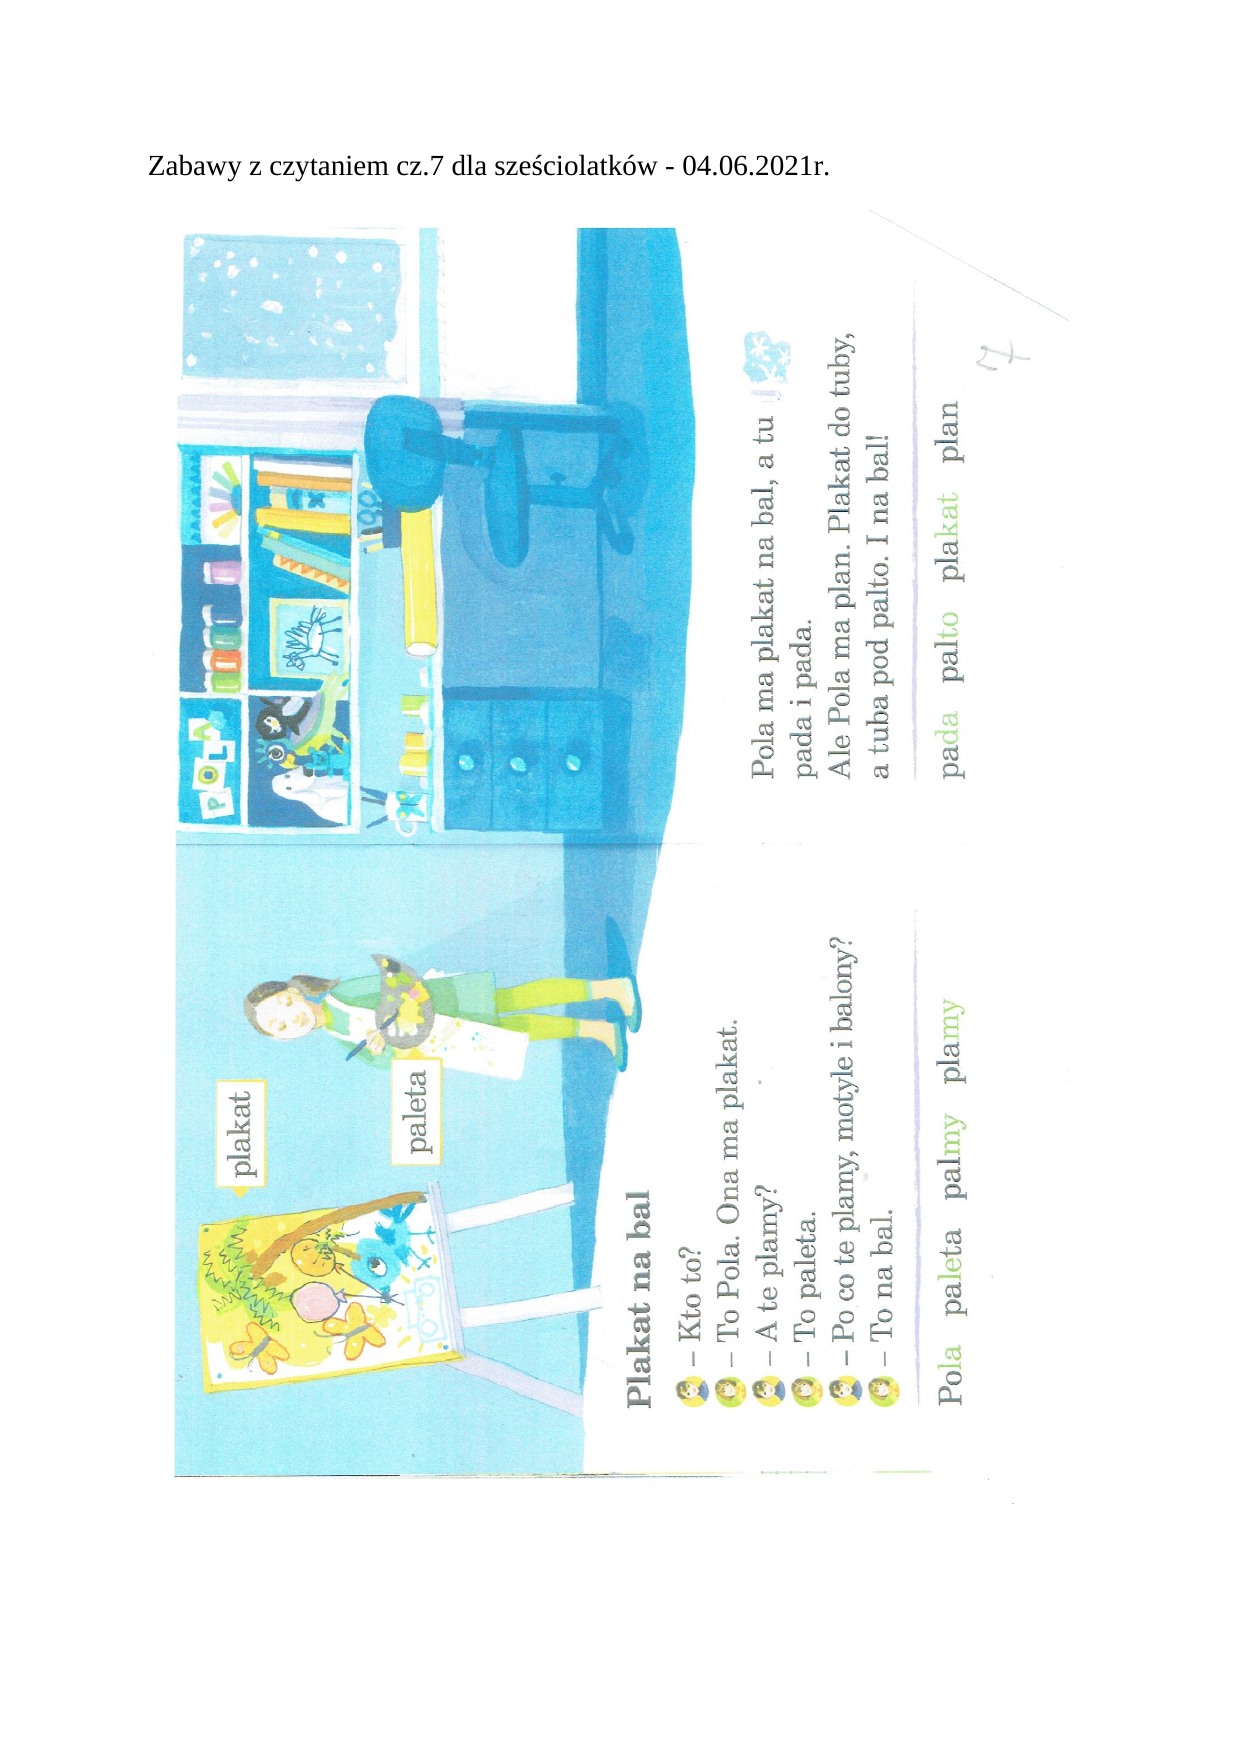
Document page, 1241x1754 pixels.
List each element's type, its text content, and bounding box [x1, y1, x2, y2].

text Zabawy z czytaniem cz.7 dla sześciolatków - 04.06.2021r. [148, 148, 1093, 181]
picture [147, 207, 1093, 1507]
